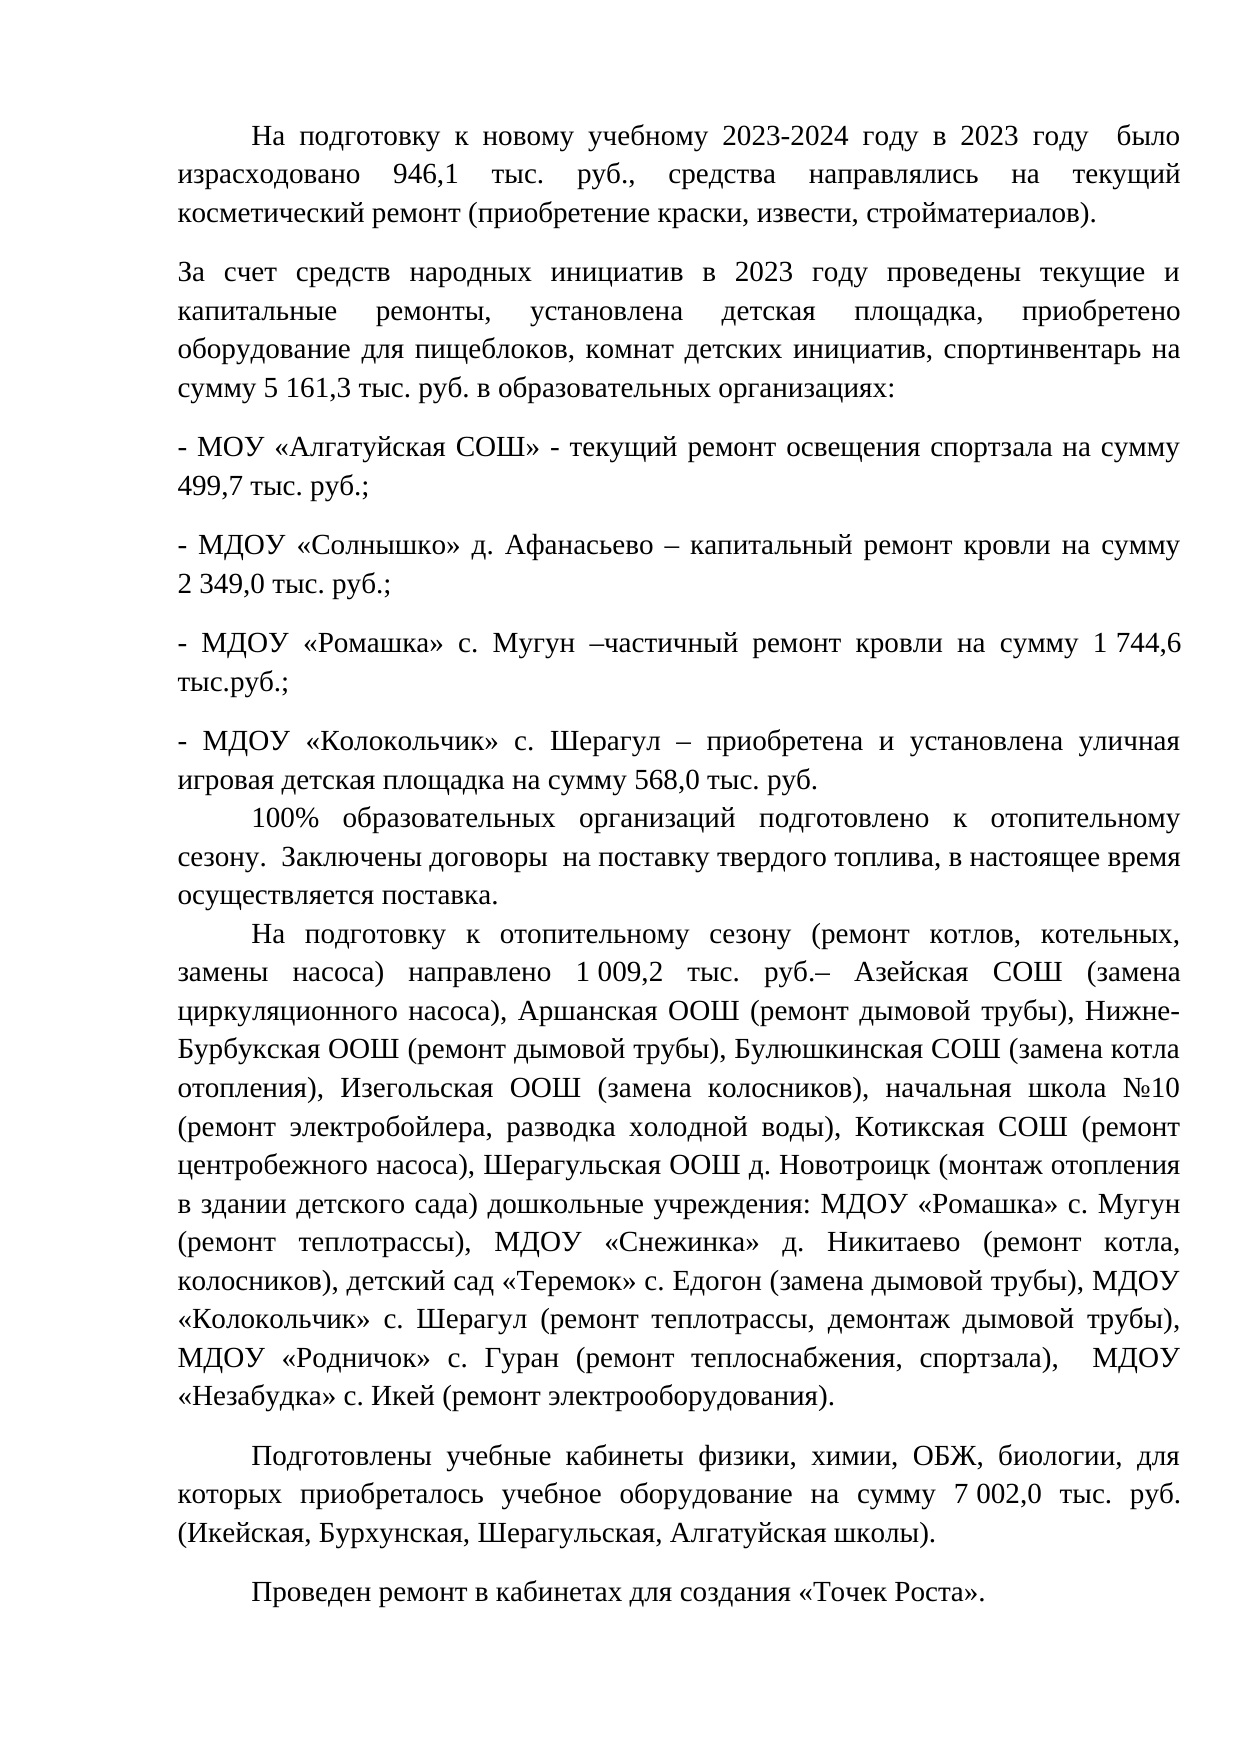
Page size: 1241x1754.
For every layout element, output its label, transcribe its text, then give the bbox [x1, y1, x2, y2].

text За счет средств народных инициатив в 2023 году проведены текущие и капитальные ремонты, установлена детская площадка, приобретено оборудование для пищеблоков, комнат детских инициатив, спортинвентарь на сумму 5 161,3 тыс. руб. в образовательных организациях: [177, 254, 1181, 404]
list На подготовку к новому учебному 2023-2024 году в 2023 году было израсходовано 946,1 тыс. руб., средства направлялись на текущий косметический ремонт (приобретение краски, извести, стройматериалов). [177, 118, 1181, 229]
list - МДОУ «Колокольчик» с. Шерагул – приобретена и установлена уличная игровая детская площадка на сумму 568,0 тыс. руб. [177, 723, 1181, 795]
text - МДОУ «Ромашка» с. Мугун –частичный ремонт кровли на сумму 1 744,6 тыс.руб.; [177, 625, 1181, 697]
list 100% образовательных организаций подготовлено к отопительному сезону. Заключены договоры на поставку твердого топлива, в настоящее время осуществляется поставка. [177, 800, 1181, 911]
text - МДОУ «Солнышко» д. Афанасьево – капитальный ремонт кровли на сумму 2 349,0 тыс. руб.; [177, 527, 1181, 599]
text - МОУ «Алгатуйская СОШ» - текущий ремонт освещения спортзала на сумму 499,7 тыс. руб.; [177, 429, 1181, 502]
text Проведен ремонт в кабинетах для создания «Точек Роста». [177, 1574, 1181, 1608]
list На подготовку к отопительному сезону (ремонт котлов, котельных, замены насоса) направлено 1 009,2 тыс. руб.– Азейская СОШ (замена циркуляционного насоса), Аршанская ООШ (ремонт дымовой трубы), Нижне-Бурбукская ООШ (ремонт дымовой трубы), Булюшкинская СОШ (замена котла отопления), Изегольская ООШ (замена колосников), начальная школа №10 (ремонт электробойлера, разводка холодной воды), Котикская СОШ (ремонт центробежного насоса), Шерагульская ООШ д. Новотроицк (монтаж отопления в здании детского сада) дошкольные учреждения: МДОУ «Ромашка» с. Мугун (ремонт теплотрассы), МДОУ «Снежинка» д. Никитаево (ремонт котла, колосников), детский сад «Теремок» с. Едогон (замена дымовой трубы), МДОУ «Колокольчик» с. Шерагул (ремонт теплотрассы, демонтаж дымовой трубы), МДОУ «Родничок» с. Гуран (ремонт теплоснабжения, спортзала), МДОУ «Незабудка» с. Икей (ремонт электрооборудования). [177, 916, 1181, 1412]
text Подготовлены учебные кабинеты физики, химии, ОБЖ, биологии, для которых приобреталось учебное оборудование на сумму 7 002,0 тыс. руб. (Икейская, Бурхунская, Шерагульская, Алгатуйская школы). [177, 1438, 1181, 1548]
